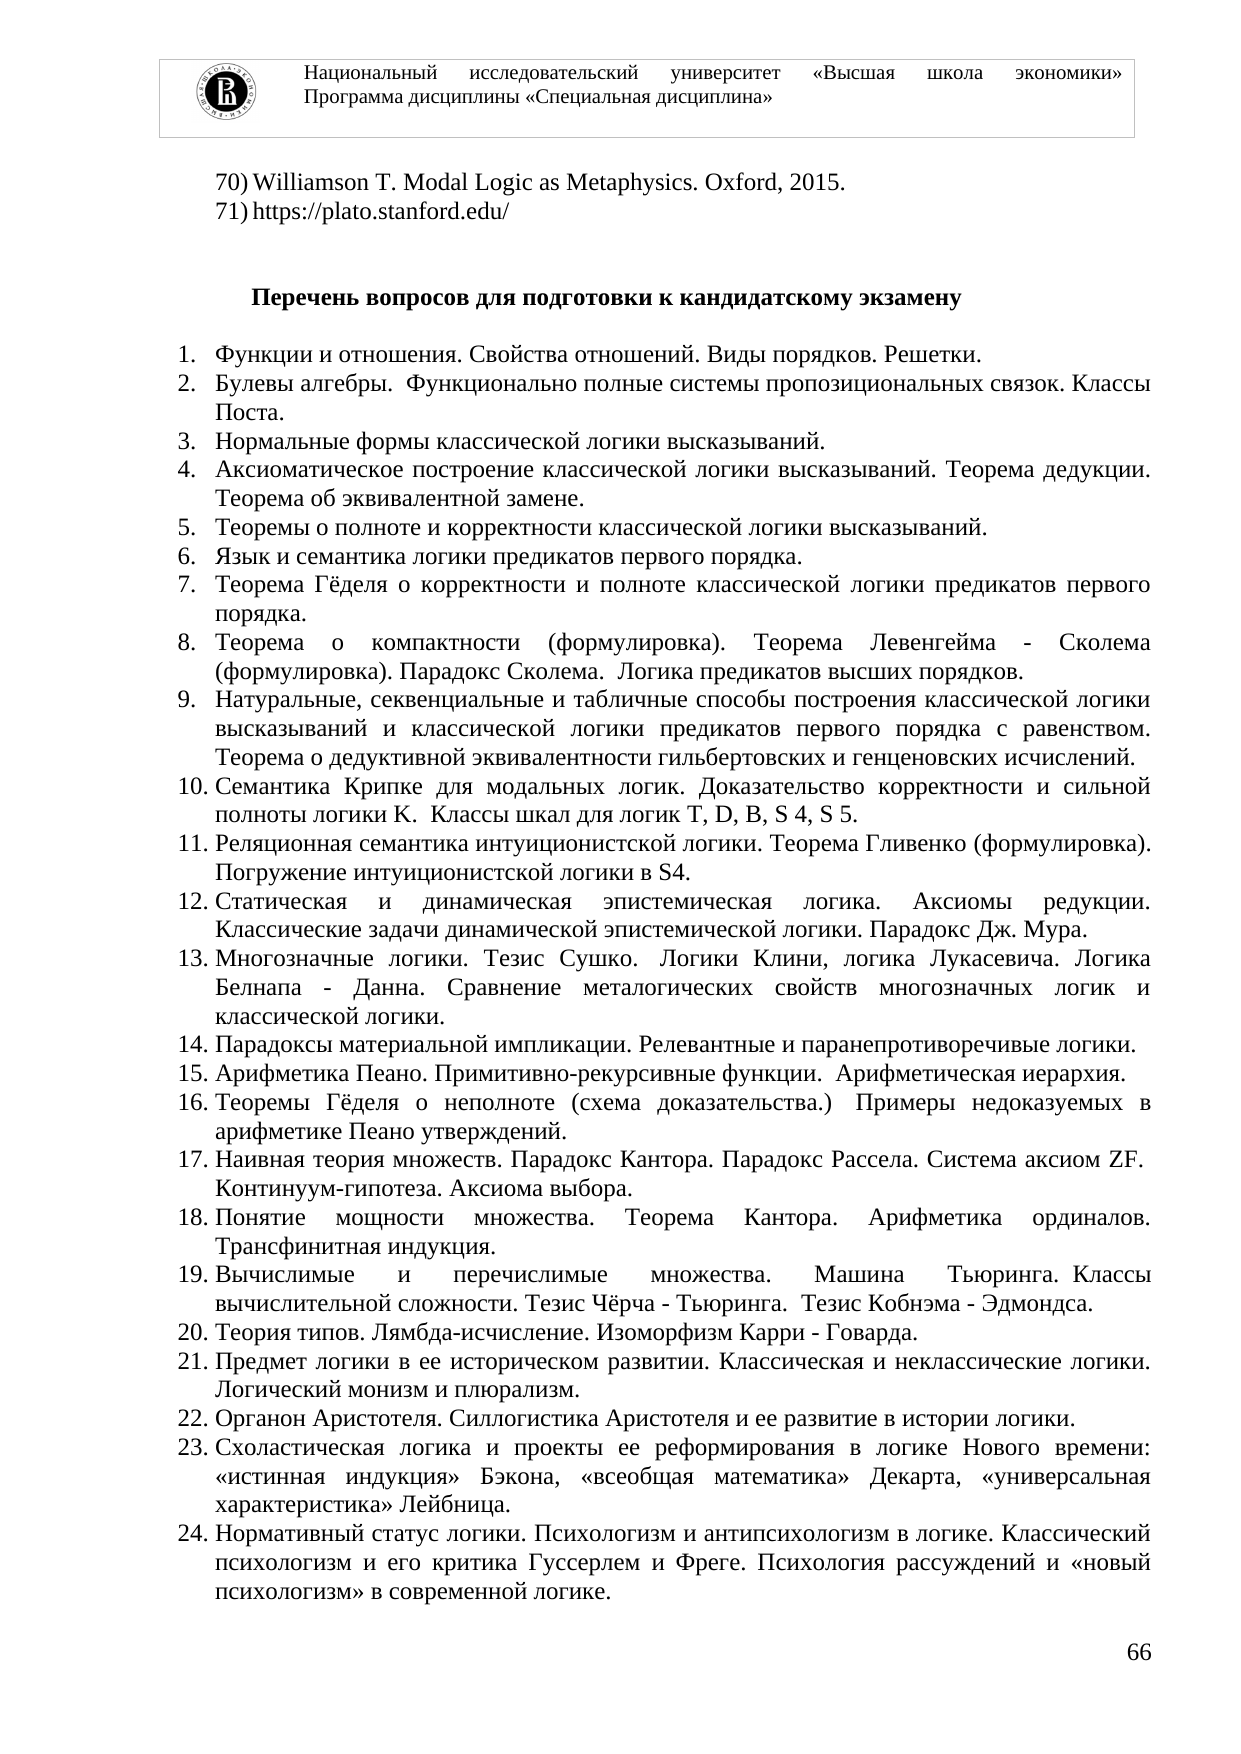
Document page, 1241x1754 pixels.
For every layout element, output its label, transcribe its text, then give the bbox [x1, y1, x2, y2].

list Теорема о компактности (формулировка). Теорема Левенгейма - Сколема (формулировка). Парадокс Сколема. Логика предикатов высших порядков. [177, 627, 1152, 684]
list Парадоксы материальной импликации. Релевантные и паранепротиворечивые логики. [177, 1029, 1152, 1058]
list Теоремы о полноте и корректности классической логики высказываний. [177, 512, 1152, 541]
list Теорема Гёделя о корректности и полноте классической логики предикатов первого порядка. [177, 569, 1152, 627]
list Органон Аристотеля. Силлогистика Аристотеля и ее развитие в истории логики. [177, 1403, 1152, 1432]
list Предмет логики в ее историческом развитии. Классическая и неклассические логики. Логический монизм и плюрализм. [177, 1346, 1152, 1403]
list Williamson T. Modal Logic as Metaphysics. Oxford, 2015. [215, 167, 1152, 196]
list Наивная теория множеств. Парадокс Кантора. Парадокс Рассела. Система аксиом ZF. Континуум-гипотеза. Аксиома выбора. [177, 1144, 1152, 1202]
list Нормативный статус логики. Психологизм и антипсихологизм в логике. Классический психологизм и его критика Гуссерлем и Фреге. Психология рассуждений и «новый психологизм» в современной логике. [177, 1518, 1152, 1604]
list Функции и отношения. Свойства отношений. Виды порядков. Решетки. [177, 339, 1152, 368]
list Арифметика Пеано. Примитивно-рекурсивные функции. Арифметическая иерархия. [177, 1058, 1152, 1087]
list Теория типов. Лямбда-исчисление. Изоморфизм Карри - Говарда. [177, 1317, 1152, 1346]
list Аксиоматическое построение классической логики высказываний. Теорема дедукции. Теорема об эквивалентной замене. [177, 454, 1152, 512]
list Реляционная семантика интуиционистской логики. Теорема Гливенко (формулировка). Погружение интуиционистской логики в S4. [177, 828, 1152, 886]
list Семантика Крипке для модальных логик. Доказательство корректности и сильной полноты логики K. Классы шкал для логик T, D, B, S 4, S 5. [177, 771, 1152, 828]
list Теоремы Гёделя о неполноте (схема доказательства.) Примеры недоказуемых в арифметике Пеано утверждений. [177, 1087, 1152, 1144]
list Язык и семантика логики предикатов первого порядка. [177, 541, 1152, 569]
list https://plato.stanford.edu/ [215, 196, 1152, 224]
list Статическая и динамическая эпистемическая логика. Аксиомы редукции. Классические задачи динамической эпистемической логики. Парадокс Дж. Мура. [177, 886, 1152, 943]
list Натуральные, секвенциальные и табличные способы построения классической логики высказываний и классической логики предикатов первого порядка с равенством. Теорема о дедуктивной эквивалентности гильбертовских и генценовских исчислений. [177, 684, 1152, 771]
list Нормальные формы классической логики высказываний. [177, 426, 1152, 454]
list Вычислимые и перечислимые множества. Машина Тьюринга. Классы вычислительной сложности. Тезис Чёрча - Тьюринга. Тезис Кобнэма - Эдмондса. [177, 1259, 1152, 1317]
list Понятие мощности множества. Теорема Кантора. Арифметика ординалов. Трансфинитная индукция. [177, 1202, 1152, 1259]
list Многозначные логики. Тезис Сушко. Логики Клини, логика Лукасевича. Логика Белнапа - Данна. Сравнение металогических свойств многозначных логик и классической логики. [177, 943, 1152, 1029]
list Булевы алгебры. Функционально полные системы пропозициональных связок. Классы Поста. [177, 368, 1152, 426]
text Перечень вопросов для подготовки к кандидатскому экзамену [177, 282, 1152, 311]
picture [191, 60, 261, 123]
list Схоластическая логика и проекты ее реформирования в логике Нового времени: «истинная индукция» Бэкона, «всеобщая математика» Декарта, «универсальная характеристика» Лейбница. [177, 1432, 1152, 1518]
